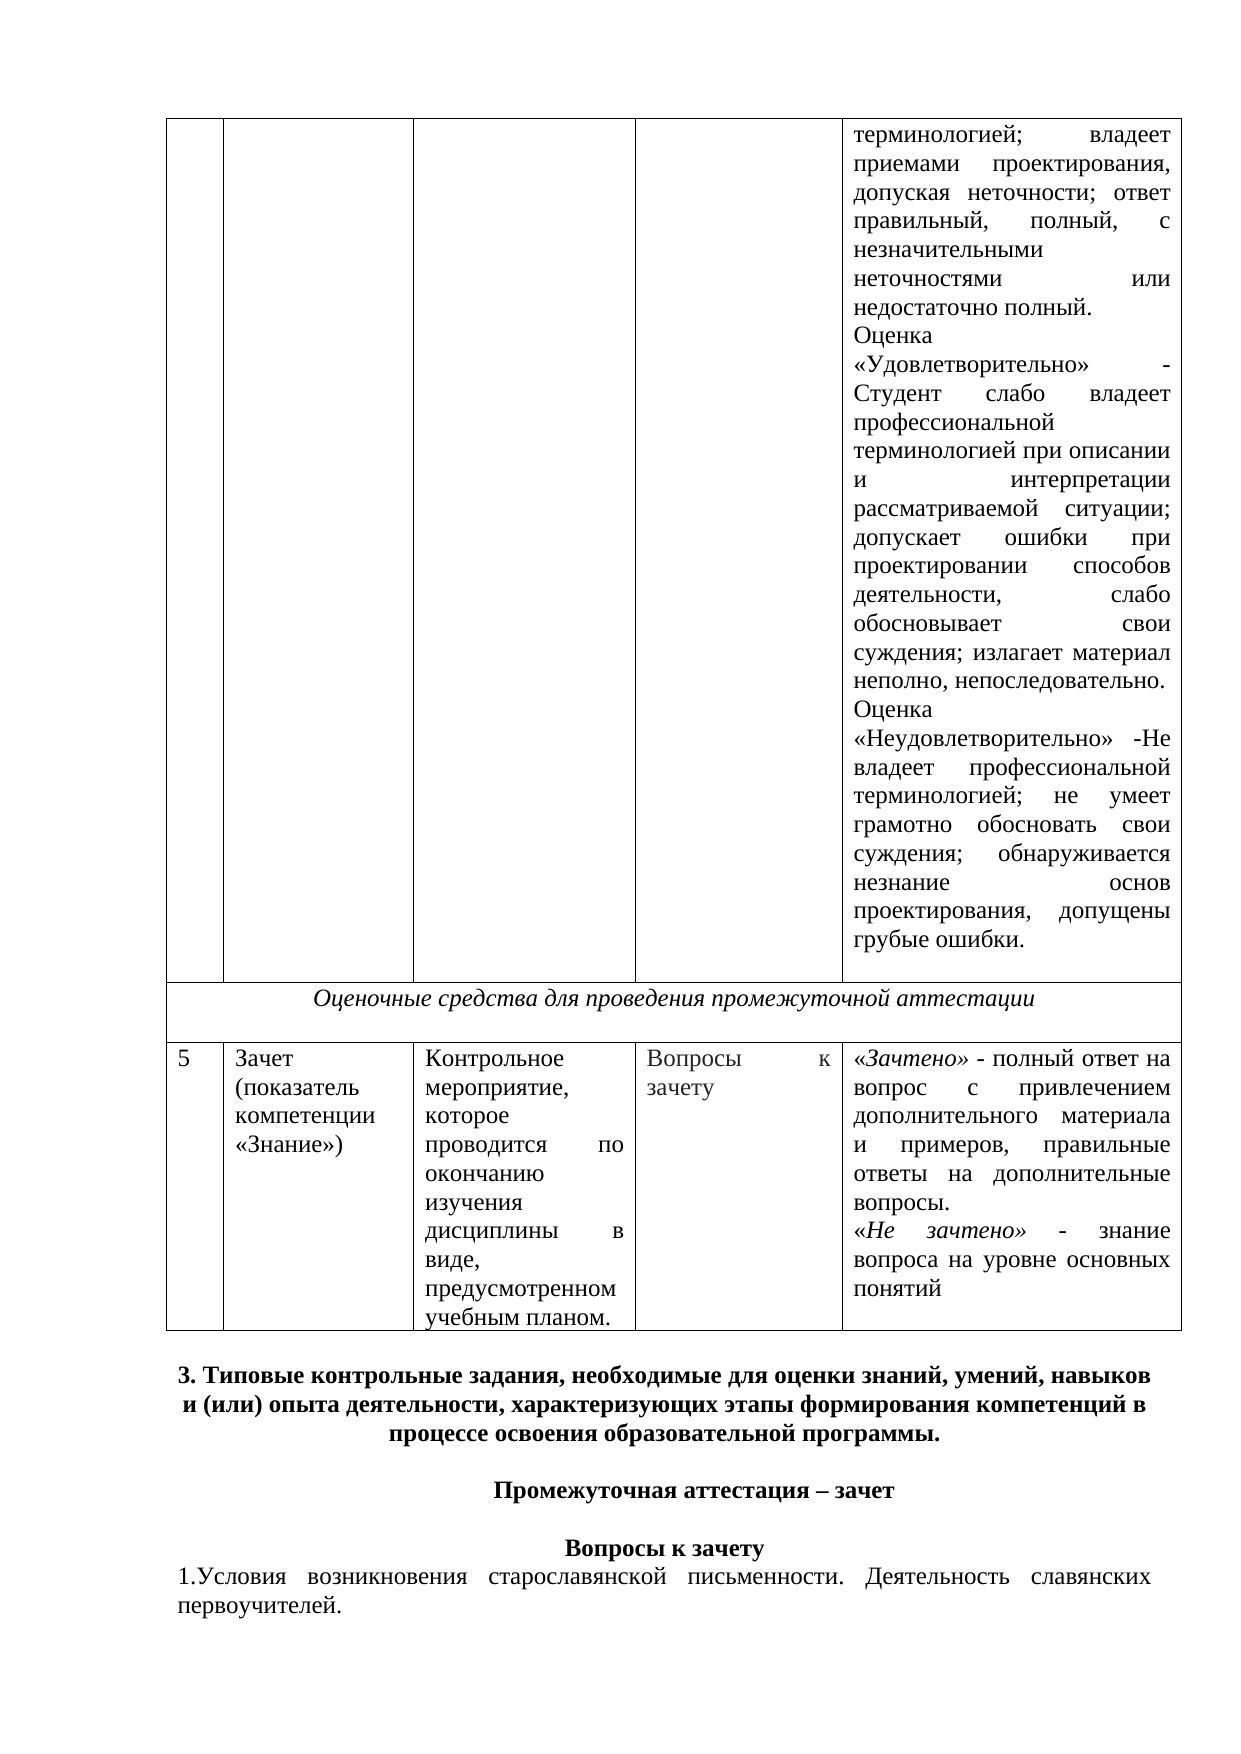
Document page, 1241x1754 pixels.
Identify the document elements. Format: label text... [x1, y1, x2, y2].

text 3. Типовые контрольные задания, необходимые для оценки знаний, умений, навыков и (или) опыта деятельности, характеризующих этапы формирования компетенций в процессе освоения образовательной программы. [177, 1360, 1152, 1446]
table_cell Вопросы к зачету [636, 1043, 842, 1330]
table_cell 4 [167, 119, 223, 982]
table_cell Зачет (показатель компетенции «Знание») [224, 1043, 413, 1330]
text 1.Условия возникновения старославянской письменности. Деятельность славянских первоучителей. [177, 1561, 1152, 1619]
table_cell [224, 119, 413, 982]
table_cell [636, 119, 842, 982]
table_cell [414, 119, 635, 982]
table_cell Оценочные средства для проведения промежуточной аттестации [167, 983, 1181, 1042]
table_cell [843, 119, 1181, 982]
table_cell 5 [167, 1043, 223, 1330]
table_cell «Зачтено» - полный ответ на вопрос с привлечением дополнительного материала и примеров, правильные ответы на дополнительные вопросы. «Не зачтено» - знание вопроса на уровне основных понятий [843, 1043, 1181, 1330]
text Промежуточная аттестация – зачет [236, 1475, 1152, 1504]
table_cell Контрольное мероприятие, которое проводится по окончанию изучения дисциплины в виде, предусмотренном учебным планом. [414, 1043, 635, 1330]
text Вопросы к зачету [177, 1533, 1152, 1561]
